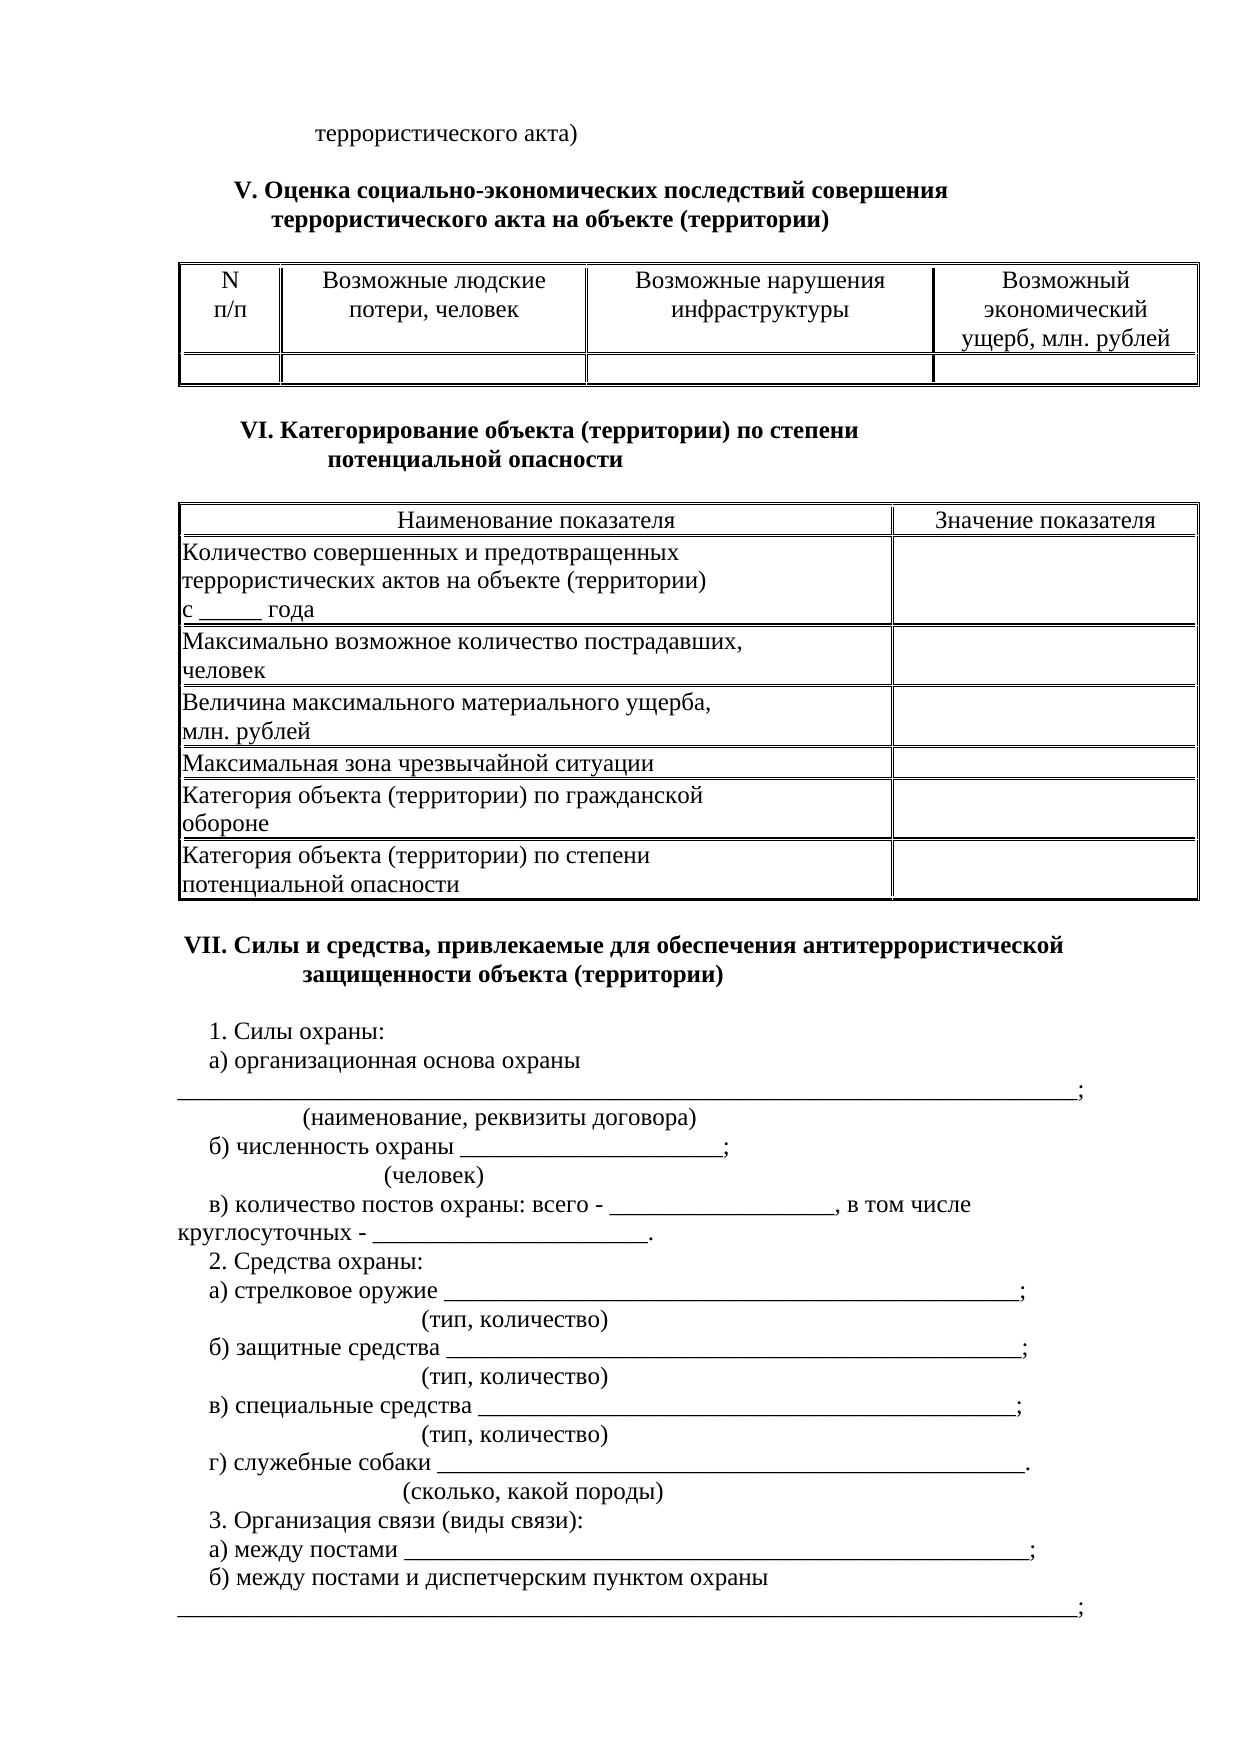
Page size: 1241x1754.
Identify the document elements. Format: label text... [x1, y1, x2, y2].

text VII. Силы и средства, привлекаемые для обеспечения антитеррористической [177, 930, 1152, 959]
text террористического акта) [177, 118, 1152, 147]
text в) количество постов охраны: всего - __________________, в том числе [177, 1189, 1152, 1217]
text б) численность охраны _____________________; [177, 1131, 1152, 1160]
table_cell Максимально возможное количество пострадавших, человек [181, 623, 891, 684]
text V. Оценка социально-экономических последствий совершения [177, 176, 1152, 204]
text ________________________________________________________________________; [177, 1591, 1152, 1620]
table_header Возможный экономический ущерб, млн. рублей [933, 265, 1197, 351]
table_cell Категория объекта (территории) по степени потенциальной опасности [181, 837, 892, 898]
table_header Наименование показателя [181, 505, 892, 533]
text (человек) [177, 1160, 1152, 1189]
text террористического акта на объекте (территории) [177, 204, 1152, 233]
text защищенности объекта (территории) [177, 959, 1152, 987]
text (наименование, реквизиты договора) [177, 1102, 1152, 1131]
table_cell [587, 355, 933, 383]
table_cell [181, 351, 281, 383]
text VI. Категорирование объекта (территории) по степени [177, 415, 1152, 444]
text в) специальные средства ___________________________________________; [177, 1390, 1152, 1419]
text а) между постами __________________________________________________; [177, 1534, 1152, 1562]
table_header N п/п [180, 263, 281, 351]
table_cell [893, 837, 1197, 898]
table_cell [894, 776, 1197, 837]
text (тип, количество) [177, 1419, 1152, 1447]
text (тип, количество) [177, 1304, 1152, 1332]
table_header Значение показателя [893, 505, 1197, 533]
text потенциальной опасности [177, 444, 1152, 473]
table_cell Величина максимального материального ущерба, млн. рублей [180, 684, 892, 744]
text 2. Средства охраны: [177, 1246, 1152, 1275]
table_cell [281, 355, 587, 383]
text (тип, количество) [177, 1361, 1152, 1390]
table_cell [894, 534, 1197, 623]
text (сколько, какой породы) [177, 1476, 1152, 1505]
table_cell Максимальная зона чрезвычайной ситуации [181, 745, 891, 776]
text ________________________________________________________________________; [177, 1074, 1152, 1102]
table_cell [894, 623, 1197, 684]
table_cell [894, 745, 1197, 776]
table_header Возможные нарушения инфраструктуры [587, 265, 933, 351]
text б) между постами и диспетчерским пунктом охраны [177, 1562, 1152, 1591]
table_cell Категория объекта (территории) по гражданской обороне [181, 776, 891, 837]
text а) стрелковое оружие ______________________________________________; [177, 1275, 1152, 1304]
text г) служебные собаки _______________________________________________. [177, 1447, 1152, 1476]
text а) организационная основа охраны [177, 1045, 1152, 1074]
table_header Возможные людские потери, человек [281, 265, 587, 351]
table_cell [933, 351, 1197, 383]
text 3. Организация связи (виды связи): [177, 1505, 1152, 1534]
table_cell Количество совершенных и предотвращенных террористических актов на объекте (территории) с _____ года [181, 534, 891, 623]
text б) защитные средства ______________________________________________; [177, 1332, 1152, 1361]
text круглосуточных - ______________________. [177, 1217, 1152, 1246]
table_cell [893, 684, 1198, 744]
text 1. Силы охраны: [177, 1016, 1152, 1045]
